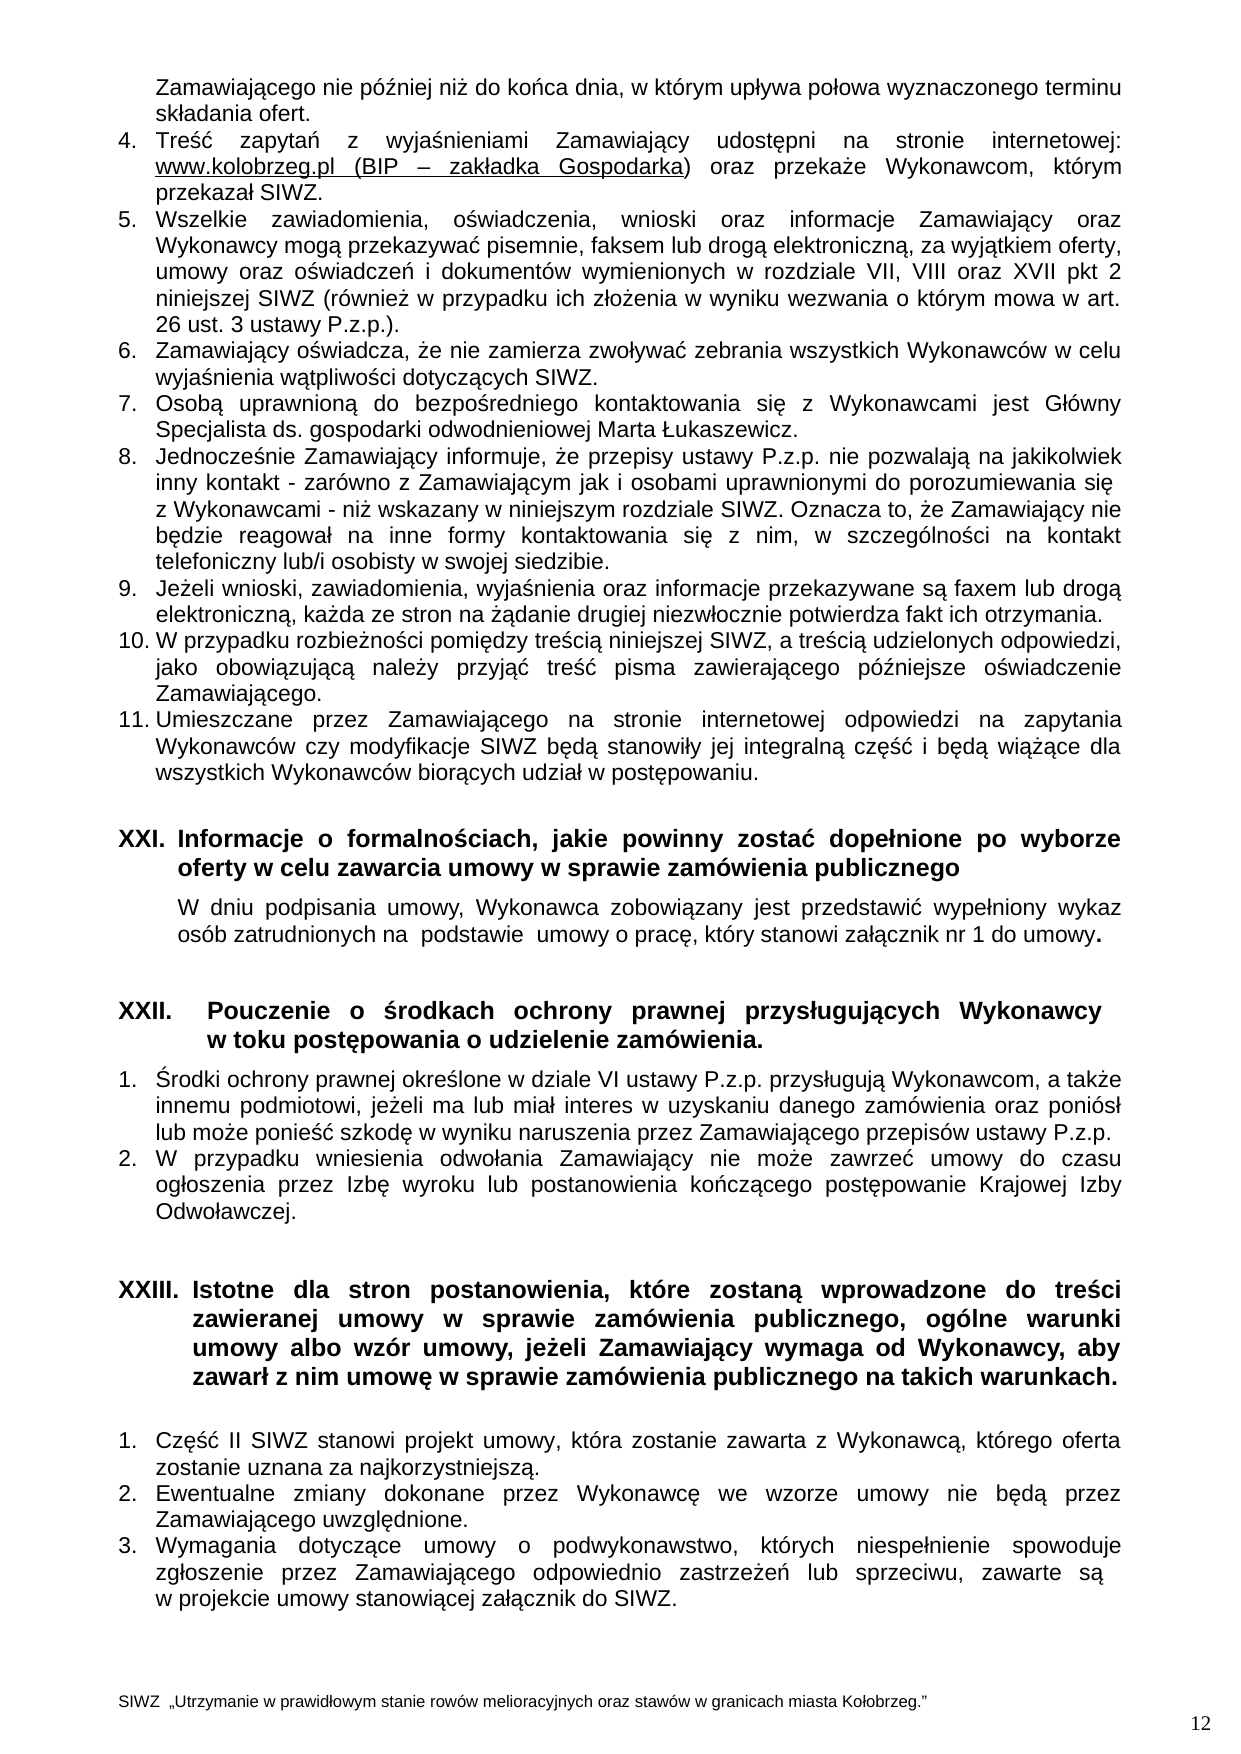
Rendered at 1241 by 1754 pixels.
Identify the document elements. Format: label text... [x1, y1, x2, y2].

list Umieszczane przez Zamawiającego na stronie internetowej odpowiedzi na zapytania Wykonawców czy modyfikacje SIWZ będą stanowiły jej integralną część i będą wiążące dla wszystkich Wykonawców biorących udział w postępowaniu. [118, 706, 1122, 785]
list Część II SIWZ stanowi projekt umowy, która zostanie zawarta z Wykonawcą, którego oferta zostanie uznana za najkorzystniejszą. [118, 1427, 1122, 1480]
list Wszelkie zawiadomienia, oświadczenia, wnioski oraz informacje Zamawiający oraz Wykonawcy mogą przekazywać pisemnie, faksem lub drogą elektroniczną, za wyjątkiem oferty, umowy oraz oświadczeń i dokumentów wymienionych w rozdziale VII, VIII oraz XVII pkt 2 niniejszej SIWZ (również w przypadku ich złożenia w wyniku wezwania o którym mowa w art. 26 ust. 3 ustawy P.z.p.). [118, 206, 1122, 337]
list W przypadku rozbieżności pomiędzy treścią niniejszej SIWZ, a treścią udzielonych odpowiedzi, jako obowiązującą należy przyjąć treść pisma zawierającego późniejsze oświadczenie Zamawiającego. [118, 627, 1122, 706]
subtitle W dniu podpisania umowy, Wykonawca zobowiązany jest przedstawić wypełniony wykaz osób zatrudnionych na podstawie umowy o pracę, który stanowi załącznik nr 1 do umowy. [177, 894, 1122, 947]
list Jeżeli wnioski, zawiadomienia, wyjaśnienia oraz informacje przekazywane są faxem lub drogą elektroniczną, każda ze stron na żądanie drugiej niezwłocznie potwierdza fakt ich otrzymania. [118, 574, 1122, 627]
list W przypadku wniesienia odwołania Zamawiający nie może zawrzeć umowy do czasu ogłoszenia przez Izbę wyroku lub postanowienia kończącego postępowanie Krajowej Izby Odwoławczej. [118, 1145, 1122, 1224]
list Osobą uprawnioną do bezpośredniego kontaktowania się z Wykonawcami jest Główny Specjalista ds. gospodarki odwodnieniowej Marta Łukaszewicz. [118, 390, 1122, 443]
list Treść zapytań z wyjaśnieniami Zamawiający udostępni na stronie internetowej: www.kolobrzeg.pl (BIP – zakładka Gospodarka) oraz przekaże Wykonawcom, którym przekazał SIWZ. [118, 127, 1122, 206]
list Środki ochrony prawnej określone w dziale VI ustawy P.z.p. przysługują Wykonawcom, a także innemu podmiotowi, jeżeli ma lub miał interes w uzyskaniu danego zamówienia oraz poniósł lub może ponieść szkodę w wyniku naruszenia przez Zamawiającego przepisów ustawy P.z.p. [118, 1066, 1122, 1145]
subtitle Informacje o formalnościach, jakie powinny zostać dopełnione po wyborze oferty w celu zawarcia umowy w sprawie zamówienia publicznego [118, 824, 1122, 882]
list Ewentualne zmiany dokonane przez Wykonawcę we wzorze umowy nie będą przez Zamawiającego uwzględnione. [118, 1480, 1122, 1532]
subtitle Istotne dla stron postanowienia, które zostaną wprowadzone do treści zawieranej umowy w sprawie zamówienia publicznego, ogólne warunki umowy albo wzór umowy, jeżeli Zamawiający wymaga od Wykonawcy, aby zawarł z nim umowę w sprawie zamówienia publicznego na takich warunkach. [118, 1276, 1122, 1391]
list Wymagania dotyczące umowy o podwykonawstwo, których niespełnienie spowoduje zgłoszenie przez Zamawiającego odpowiednio zastrzeżeń lub sprzeciwu, zawarte są w projekcie umowy stanowiącej załącznik do SIWZ. [118, 1532, 1122, 1612]
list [118, 74, 1122, 127]
subtitle Pouczenie o środkach ochrony prawnej przysługujących Wykonawcy w toku postępowania o udzielenie zamówienia. [118, 996, 1122, 1053]
list Zamawiający oświadcza, że nie zamierza zwoływać zebrania wszystkich Wykonawców w celu wyjaśnienia wątpliwości dotyczących SIWZ. [118, 337, 1122, 390]
list Jednocześnie Zamawiający informuje, że przepisy ustawy P.z.p. nie pozwalają na jakikolwiek inny kontakt - zarówno z Zamawiającym jak i osobami uprawnionymi do porozumiewania się z Wykonawcami - niż wskazany w niniejszym rozdziale SIWZ. Oznacza to, że Zamawiający nie będzie reagował na inne formy kontaktowania się z nim, w szczególności na kontakt telefoniczny lub/i osobisty w swojej siedzibie. [118, 443, 1122, 574]
